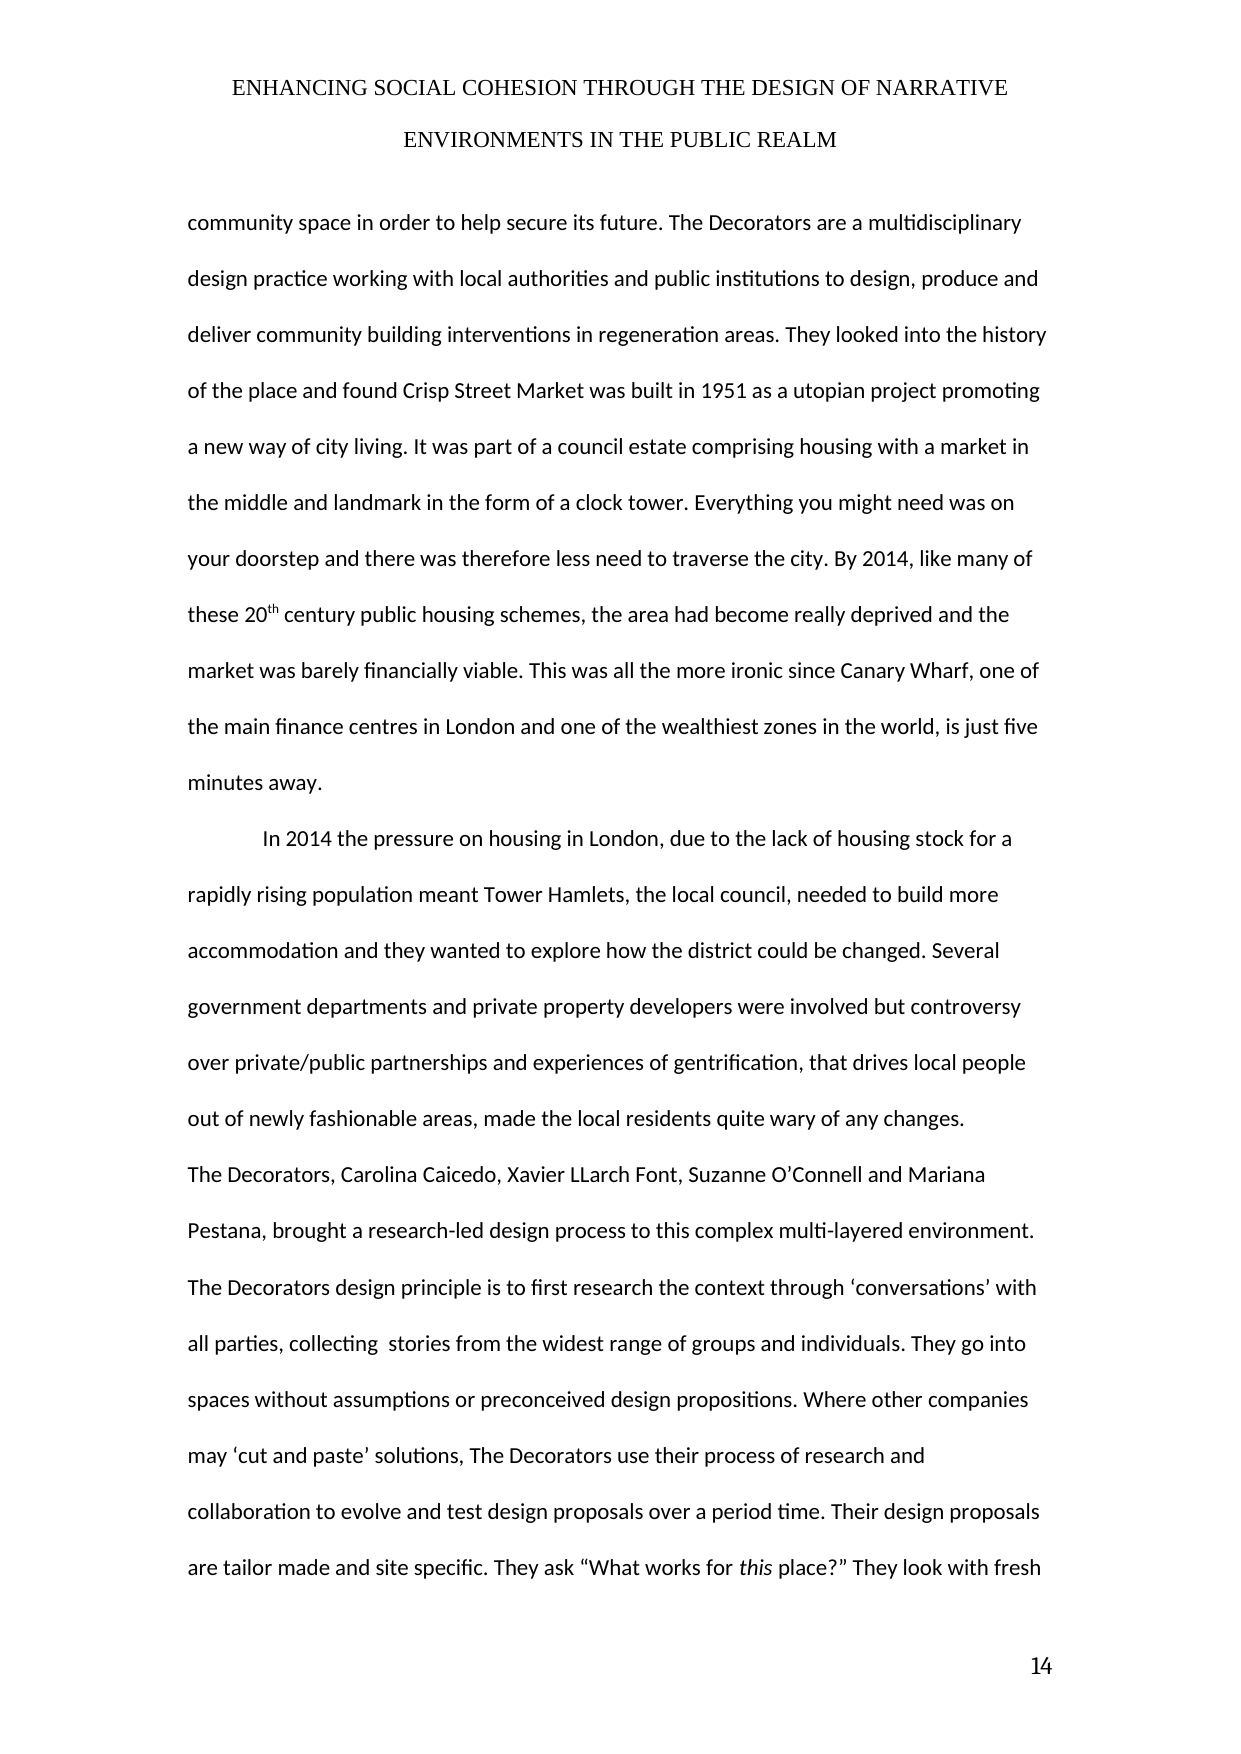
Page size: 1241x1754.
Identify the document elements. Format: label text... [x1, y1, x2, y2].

text In 2014 the pressure on housing in London, due to the lack of housing stock for a rapidly rising population meant Tower Hamlets, the local council, needed to build more accommodation and they wanted to explore how the district could be changed. Several government departments and private property developers were involved but controversy over private/public partnerships and experiences of gentrification, that drives local people out of newly fashionable areas, made the local residents quite wary of any changes. [187, 824, 1053, 1133]
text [187, 208, 1053, 796]
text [187, 1161, 1053, 1581]
